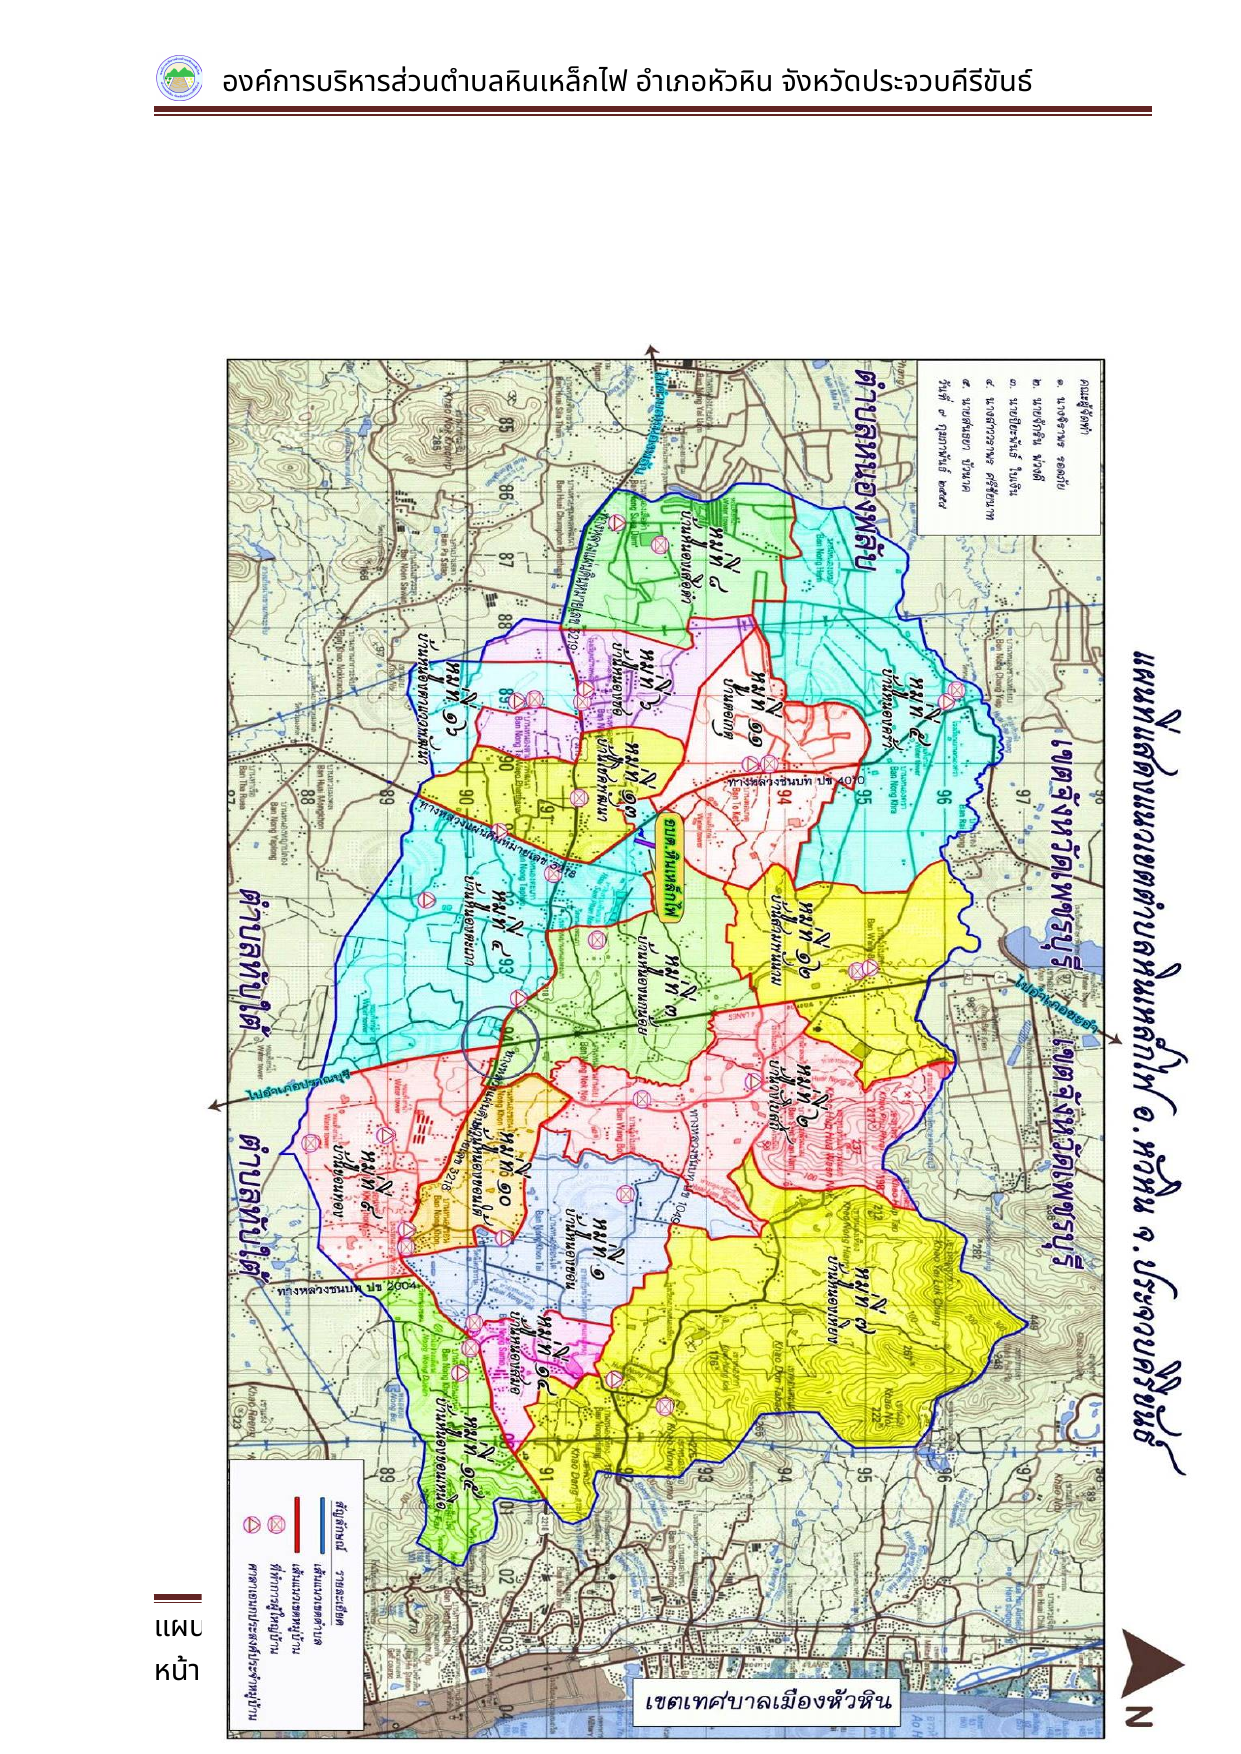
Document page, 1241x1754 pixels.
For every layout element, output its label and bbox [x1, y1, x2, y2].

picture [155, 52, 203, 100]
picture [201, 343, 1207, 1754]
